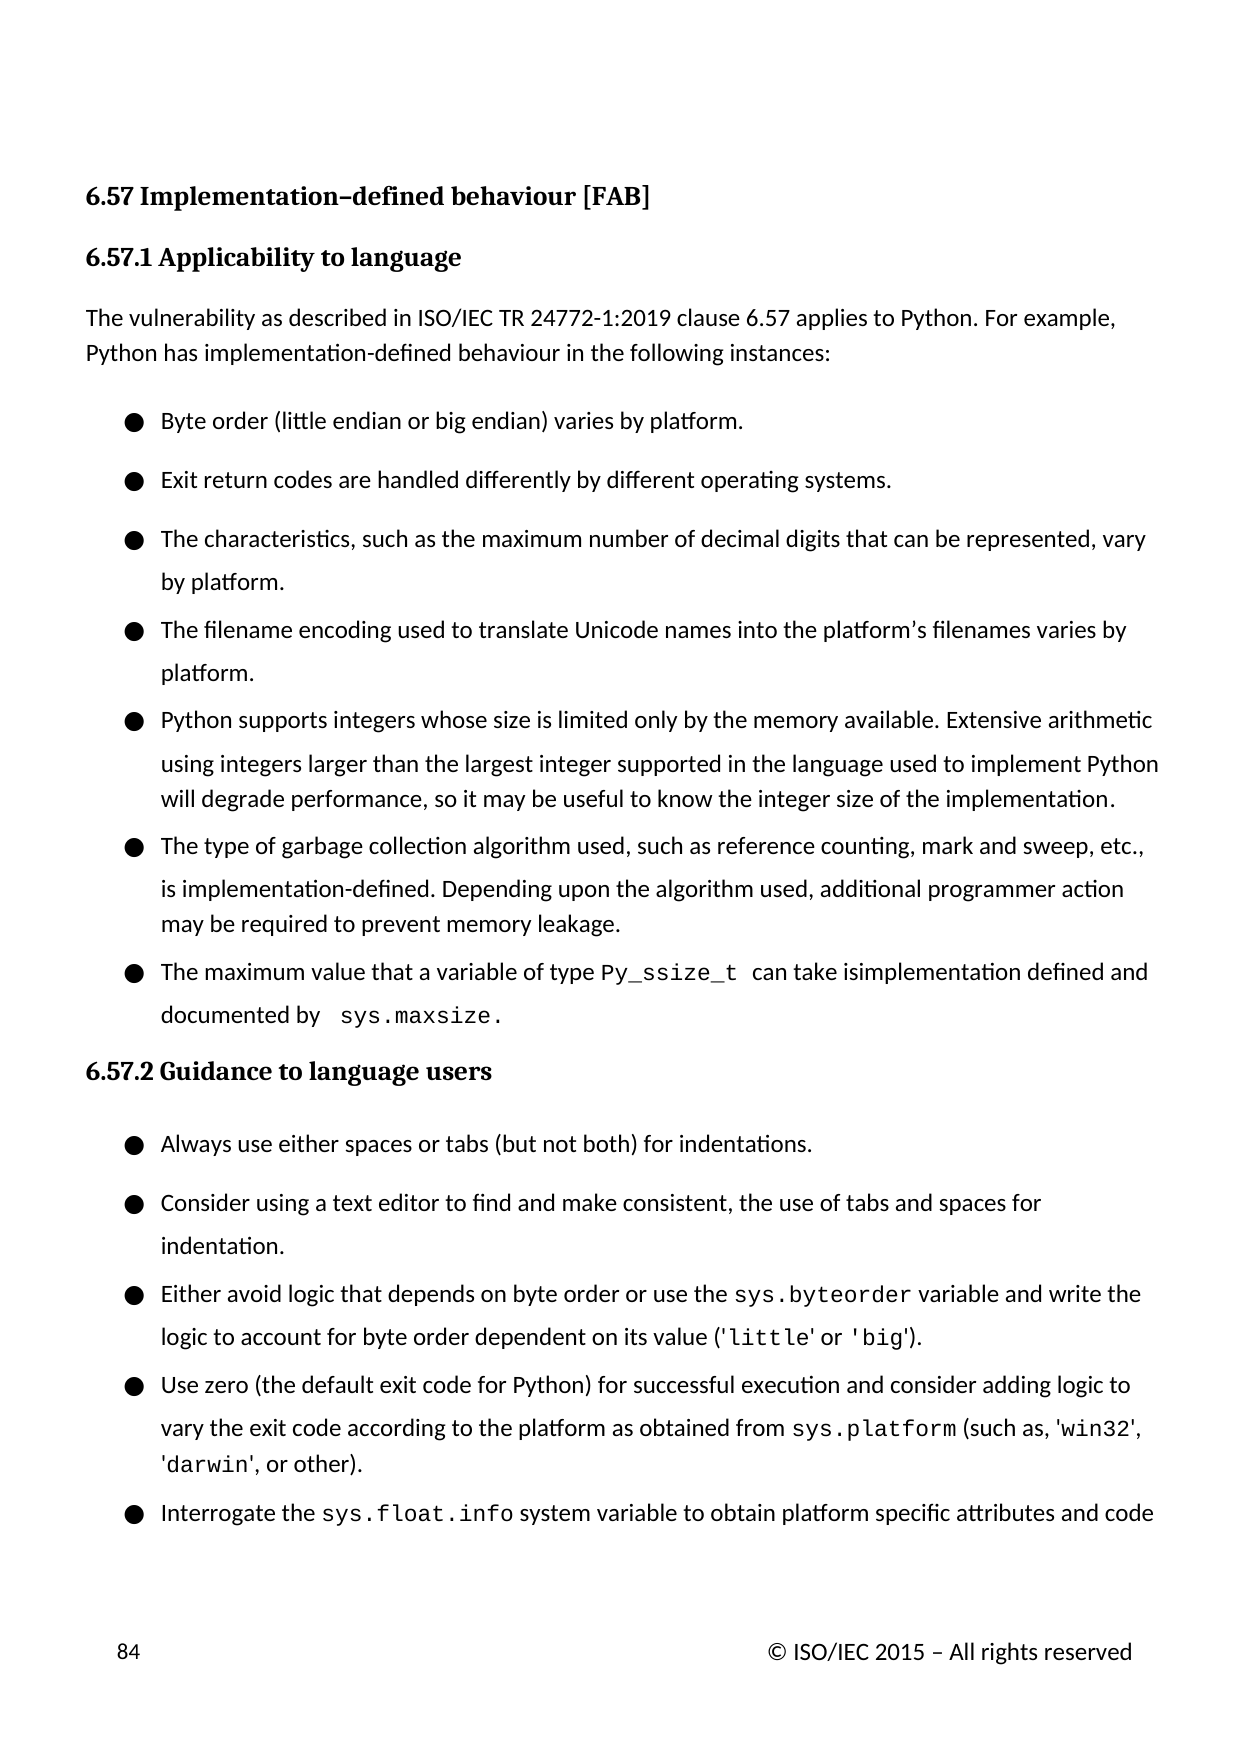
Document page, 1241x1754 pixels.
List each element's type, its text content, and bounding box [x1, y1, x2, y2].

list The filename encoding used to translate Unicode names into the platform’s filenames varies by platform. [123, 601, 1164, 687]
subtitle 6.57.1 Applicability to language [86, 242, 1164, 273]
list Python supports integers whose size is limited only by the memory available. Extensive arithmetic using integers larger than the largest integer supported in the language used to implement Python will degrade performance, so it may be useful to know the integer size of the implementation. [123, 692, 1164, 813]
list The type of garbage collection algorithm used, such as reference counting, mark and sweep, etc., is implementation-defined. Depending upon the algorithm used, additional programmer action may be required to prevent memory leakage. [123, 818, 1164, 939]
list The maximum value that a variable of type Py_ssize_t can take isimplementation defined and documented by sys.maxsize. [123, 943, 1164, 1030]
list Use zero (the default exit code for Python) for successful execution and consider adding logic to vary the exit code according to the platform as obtained from sys.platform (such as, 'win32', 'darwin', or other). [123, 1357, 1164, 1479]
subtitle 6.57 Implementation–defined behaviour [FAB] [86, 181, 1164, 212]
subtitle 6.57.2 Guidance to language users [86, 1056, 1164, 1087]
list Always use either spaces or tabs (but not both) for indentations. [123, 1116, 1164, 1167]
text The vulnerability as described in ISO/IEC TR 24772-1:2019 clause 6.57 applies to Python. For example, Python has implementation-defined behaviour in the following instances: [86, 302, 1164, 367]
list Byte order (little endian or big endian) varies by platform. [123, 393, 1164, 444]
list Consider using a text editor to find and make consistent, the use of tabs and spaces for indentation. [123, 1175, 1164, 1261]
list Either avoid logic that depends on byte order or use the sys.byteorder variable and write the logic to account for byte order dependent on its value ('little' or 'big'). [123, 1265, 1164, 1352]
list Exit return codes are handled differently by different operating systems. [123, 452, 1164, 503]
list The characteristics, such as the maximum number of decimal digits that can be represented, vary by platform. [123, 511, 1164, 597]
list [123, 1484, 1164, 1535]
